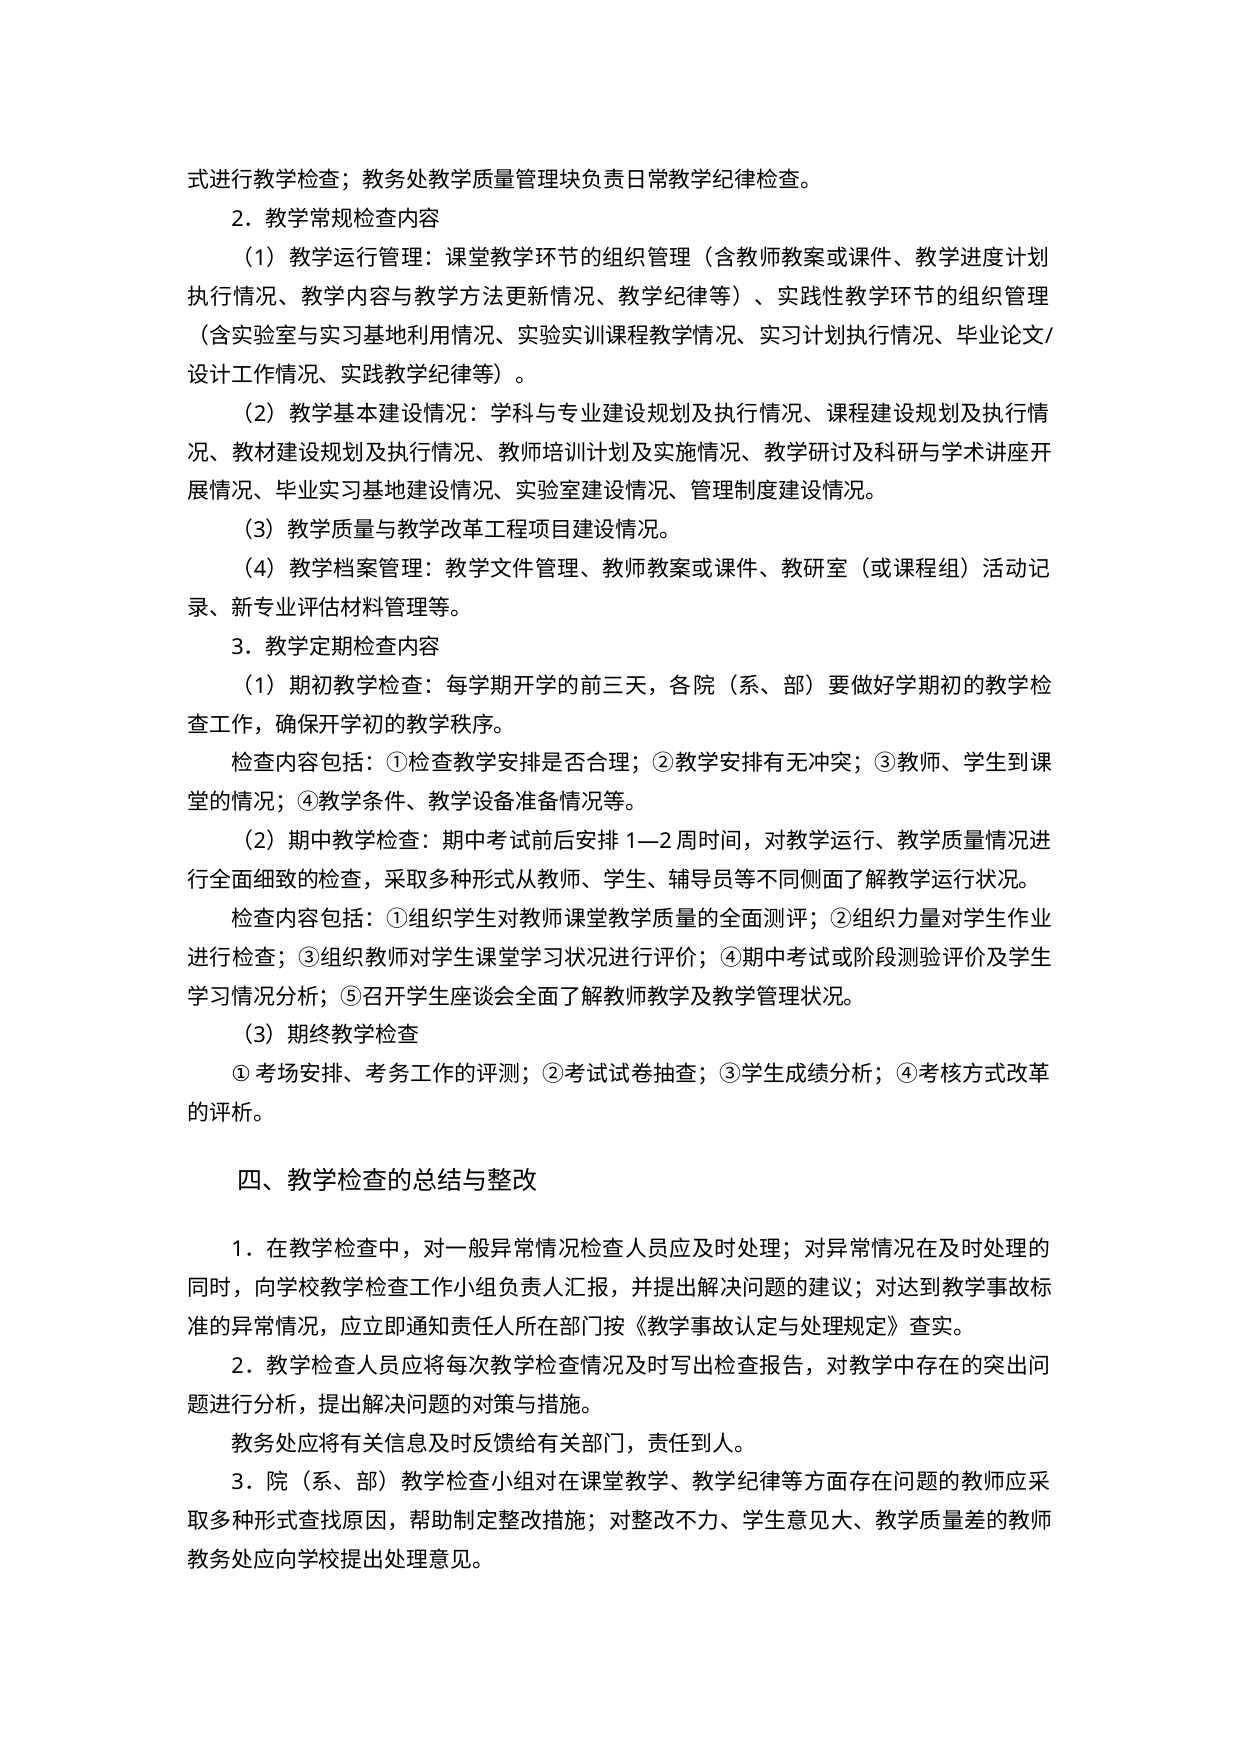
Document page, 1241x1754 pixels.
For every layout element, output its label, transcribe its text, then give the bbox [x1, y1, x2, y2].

text （4）教学档案管理：教学文件管理、教师教案或课件、教研室（或课程组）活动记录、新专业评估材料管理等。 [187, 551, 1053, 622]
text 3．院（系、部）教学检查小组对在课堂教学、教学纪律等方面存在问题的教师应采取多种形式查找原因，帮助制定整改措施；对整改不力、学生意见大、教学质量差的教师，教务处应向学校提出处理意见。 [187, 1464, 1053, 1574]
text （2）教学基本建设情况：学科与专业建设规划及执行情况、课程建设规划及执行情况、教材建设规划及执行情况、教师培训计划及实施情况、教学研讨及科研与学术讲座开展情况、毕业实习基地建设情况、实验室建设情况、管理制度建设情况。 [187, 395, 1053, 506]
text （1）教学运行管理：课堂教学环节的组织管理（含教师教案或课件、教学进度计划执行情况、教学内容与教学方法更新情况、教学纪律等）、实践性教学环节的组织管理（含实验室与实习基地利用情况、实验实训课程教学情况、实习计划执行情况、毕业论文/设计工作情况、实践教学纪律等）。 [187, 239, 1053, 389]
text 教务处应将有关信息及时反馈给有关部门，责任到人。 [187, 1425, 1053, 1458]
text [187, 162, 1053, 194]
text 检查内容包括：①组织学生对教师课堂教学质量的全面测评；②组织力量对学生作业进行检查；③组织教师对学生课堂学习状况进行评价；④期中考试或阶段测验评价及学生学习情况分析；⑤召开学生座谈会全面了解教师教学及教学管理状况。 [187, 900, 1053, 1011]
text 2．教学常规检查内容 [187, 201, 1053, 233]
text 1．在教学检查中，对一般异常情况检查人员应及时处理；对异常情况在及时处理的同时，向学校教学检查工作小组负责人汇报，并提出解决问题的建议；对达到教学事故标准的异常情况，应立即通知责任人所在部门按《教学事故认定与处理规定》查实。 [187, 1231, 1053, 1341]
text （2）期中教学检查：期中考试前后安排1—2周时间，对教学运行、教学质量情况进行全面细致的检查，采取多种形式从教师、学生、辅导员等不同侧面了解教学运行状况。 [187, 823, 1053, 894]
text 3．教学定期检查内容 [187, 628, 1053, 661]
text （3）期终教学检查 [187, 1017, 1053, 1049]
text ①考场安排、考务工作的评测；②考试试卷抽查；③学生成绩分析；④考核方式改革的评析。 [187, 1056, 1053, 1127]
text （1）期初教学检查：每学期开学的前三天，各院（系、部）要做好学期初的教学检查工作，确保开学初的教学秩序。 [187, 667, 1053, 739]
text 检查内容包括：①检查教学安排是否合理；②教学安排有无冲突；③教师、学生到课堂的情况；④教学条件、教学设备准备情况等。 [187, 745, 1053, 816]
text 四、教学检查的总结与整改 [187, 1146, 1053, 1211]
text （3）教学质量与教学改革工程项目建设情况。 [187, 512, 1053, 544]
text 2．教学检查人员应将每次教学检查情况及时写出检查报告，对教学中存在的突出问题进行分析，提出解决问题的对策与措施。 [187, 1347, 1053, 1419]
